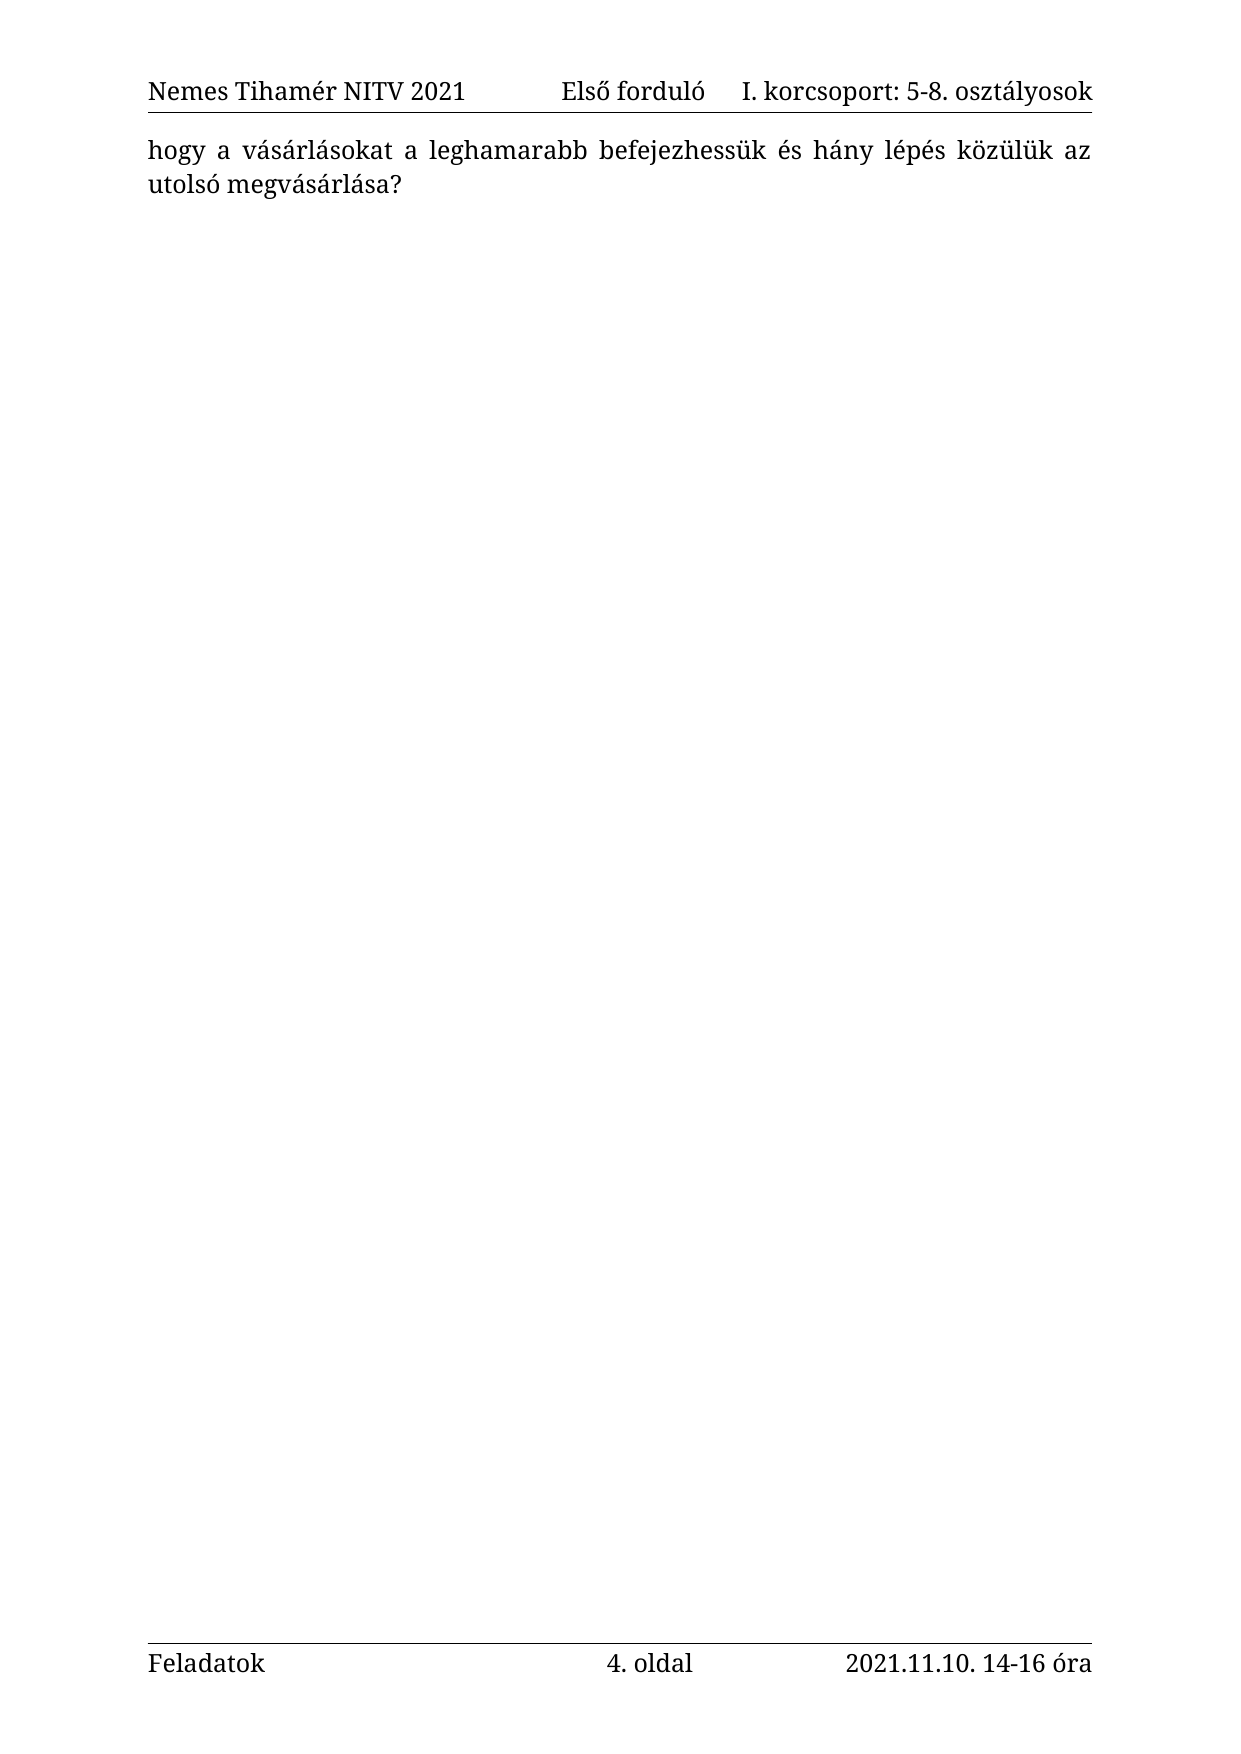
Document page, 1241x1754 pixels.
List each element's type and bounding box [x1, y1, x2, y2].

text [148, 133, 1092, 201]
